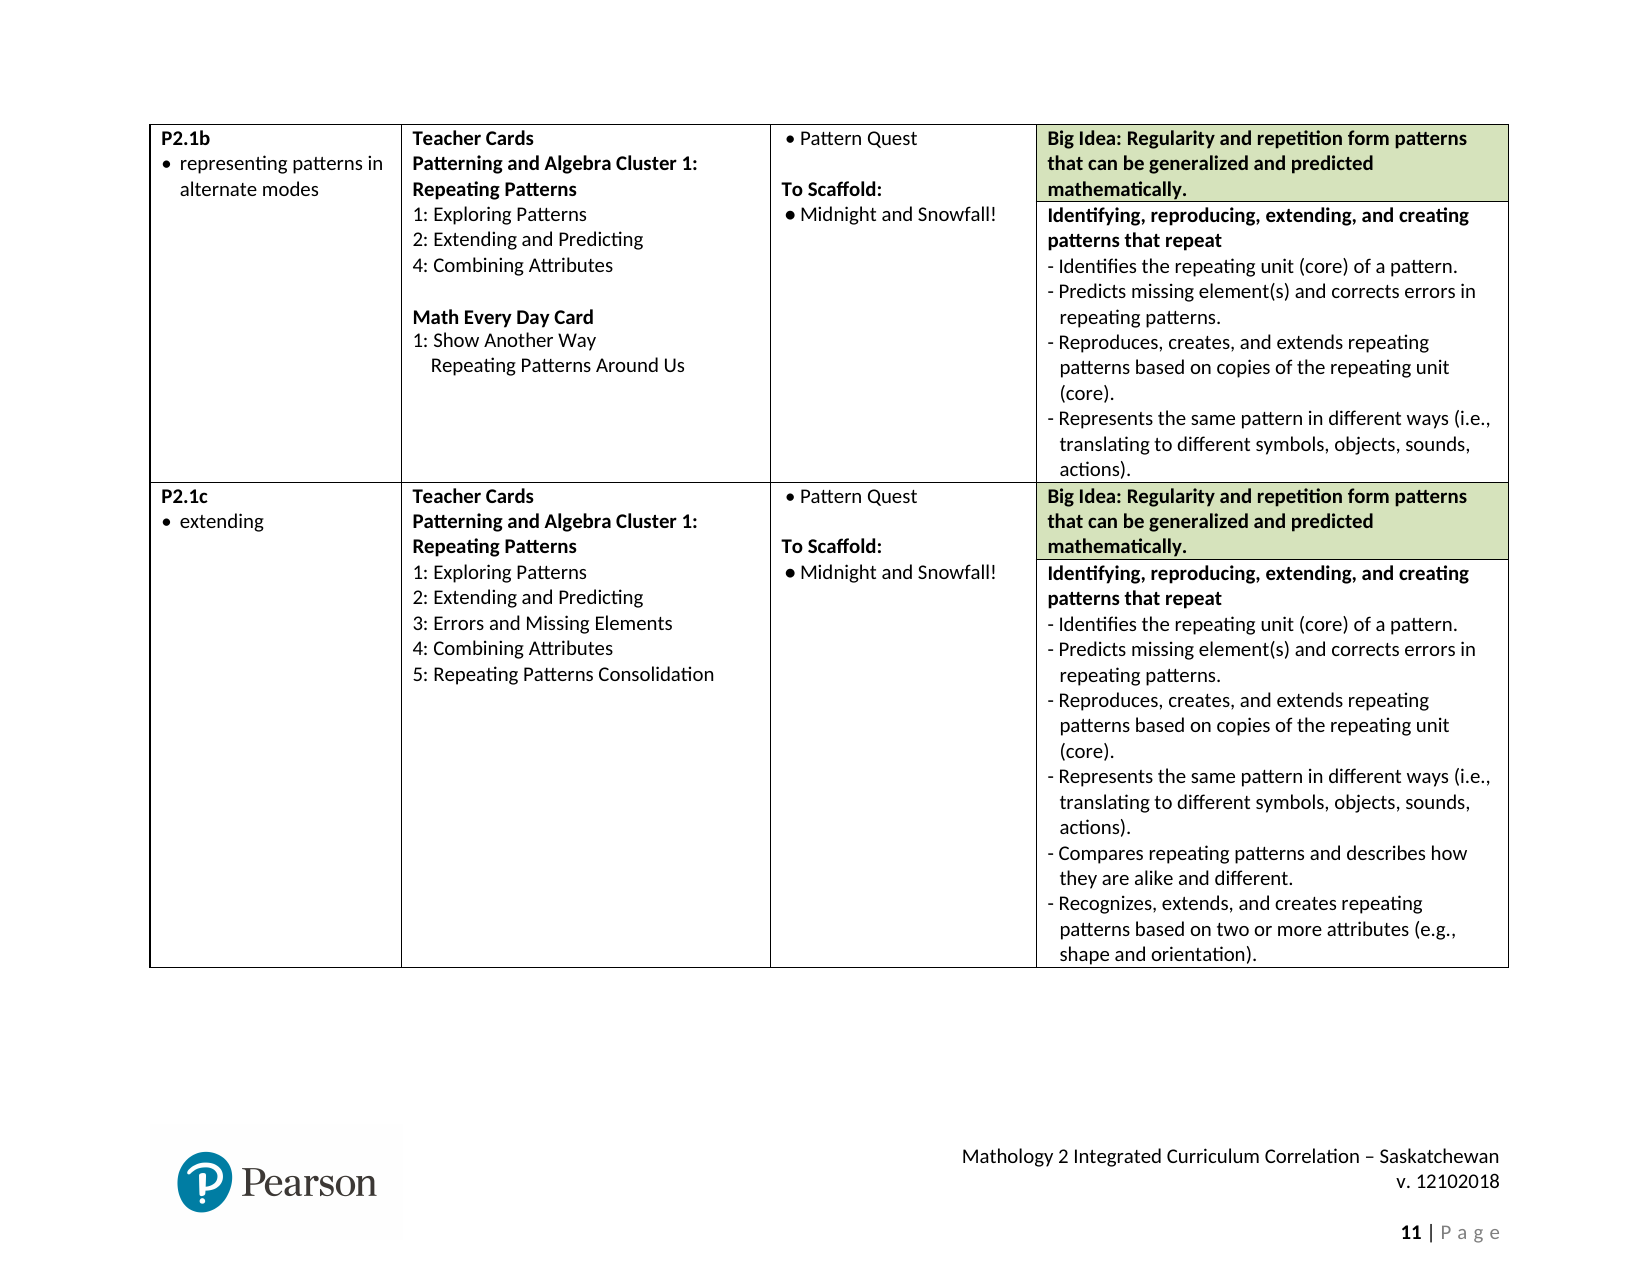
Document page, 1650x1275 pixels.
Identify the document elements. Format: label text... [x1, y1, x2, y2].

table_header Teacher Cards Patterning and Algebra Cluster 1: Repeating Patterns 1: Exploring Patterns 2: Extending and Predicting 4: Combining Attributes Math Every Day Card 1: Show Another Way Repeating Patterns Around Us [402, 125, 770, 482]
table_cell Identifying, reproducing, extending, and creating patterns that repeat - Identifies the repeating unit (core) of a pattern. - Predicts missing element(s) and corrects errors in repeating patterns. - Reproduces, creates, and extends repeating patterns based on copies of the repeating unit (core). - Represents the same pattern in different ways (i.e., translating to different symbols, objects, sounds, actions). - Compares repeating patterns and describes how they are alike and different. - Recognizes, extends, and creates repeating patterns based on two or more attributes (e.g., shape and orientation). [1037, 560, 1508, 967]
table_cell Pattern Quest To Scaffold: Midnight and Snowfall! [771, 483, 1036, 967]
table_cell Teacher Cards Patterning and Algebra Cluster 1: Repeating Patterns 1: Exploring Patterns 2: Extending and Predicting 3: Errors and Missing Elements 4: Combining Attributes 5: Repeating Patterns Consolidation [402, 483, 770, 967]
table_cell Big Idea: Regularity and repetition form patterns that can be generalized and predicted mathematically. [1037, 483, 1508, 559]
table_cell P2.1c extending [151, 483, 401, 967]
table_header Pattern Quest To Scaffold: Midnight and Snowfall! [771, 125, 1036, 482]
picture [150, 1124, 404, 1240]
table_header P2.1b representing patterns in alternate modes [151, 125, 401, 482]
table_header Big Idea: Regularity and repetition form patterns that can be generalized and predicted mathematically. [1037, 125, 1508, 201]
table_cell Identifying, reproducing, extending, and creating patterns that repeat - Identifies the repeating unit (core) of a pattern. - Predicts missing element(s) and corrects errors in repeating patterns. - Reproduces, creates, and extends repeating patterns based on copies of the repeating unit (core). - Represents the same pattern in different ways (i.e., translating to different symbols, objects, sounds, actions). [1037, 202, 1508, 482]
